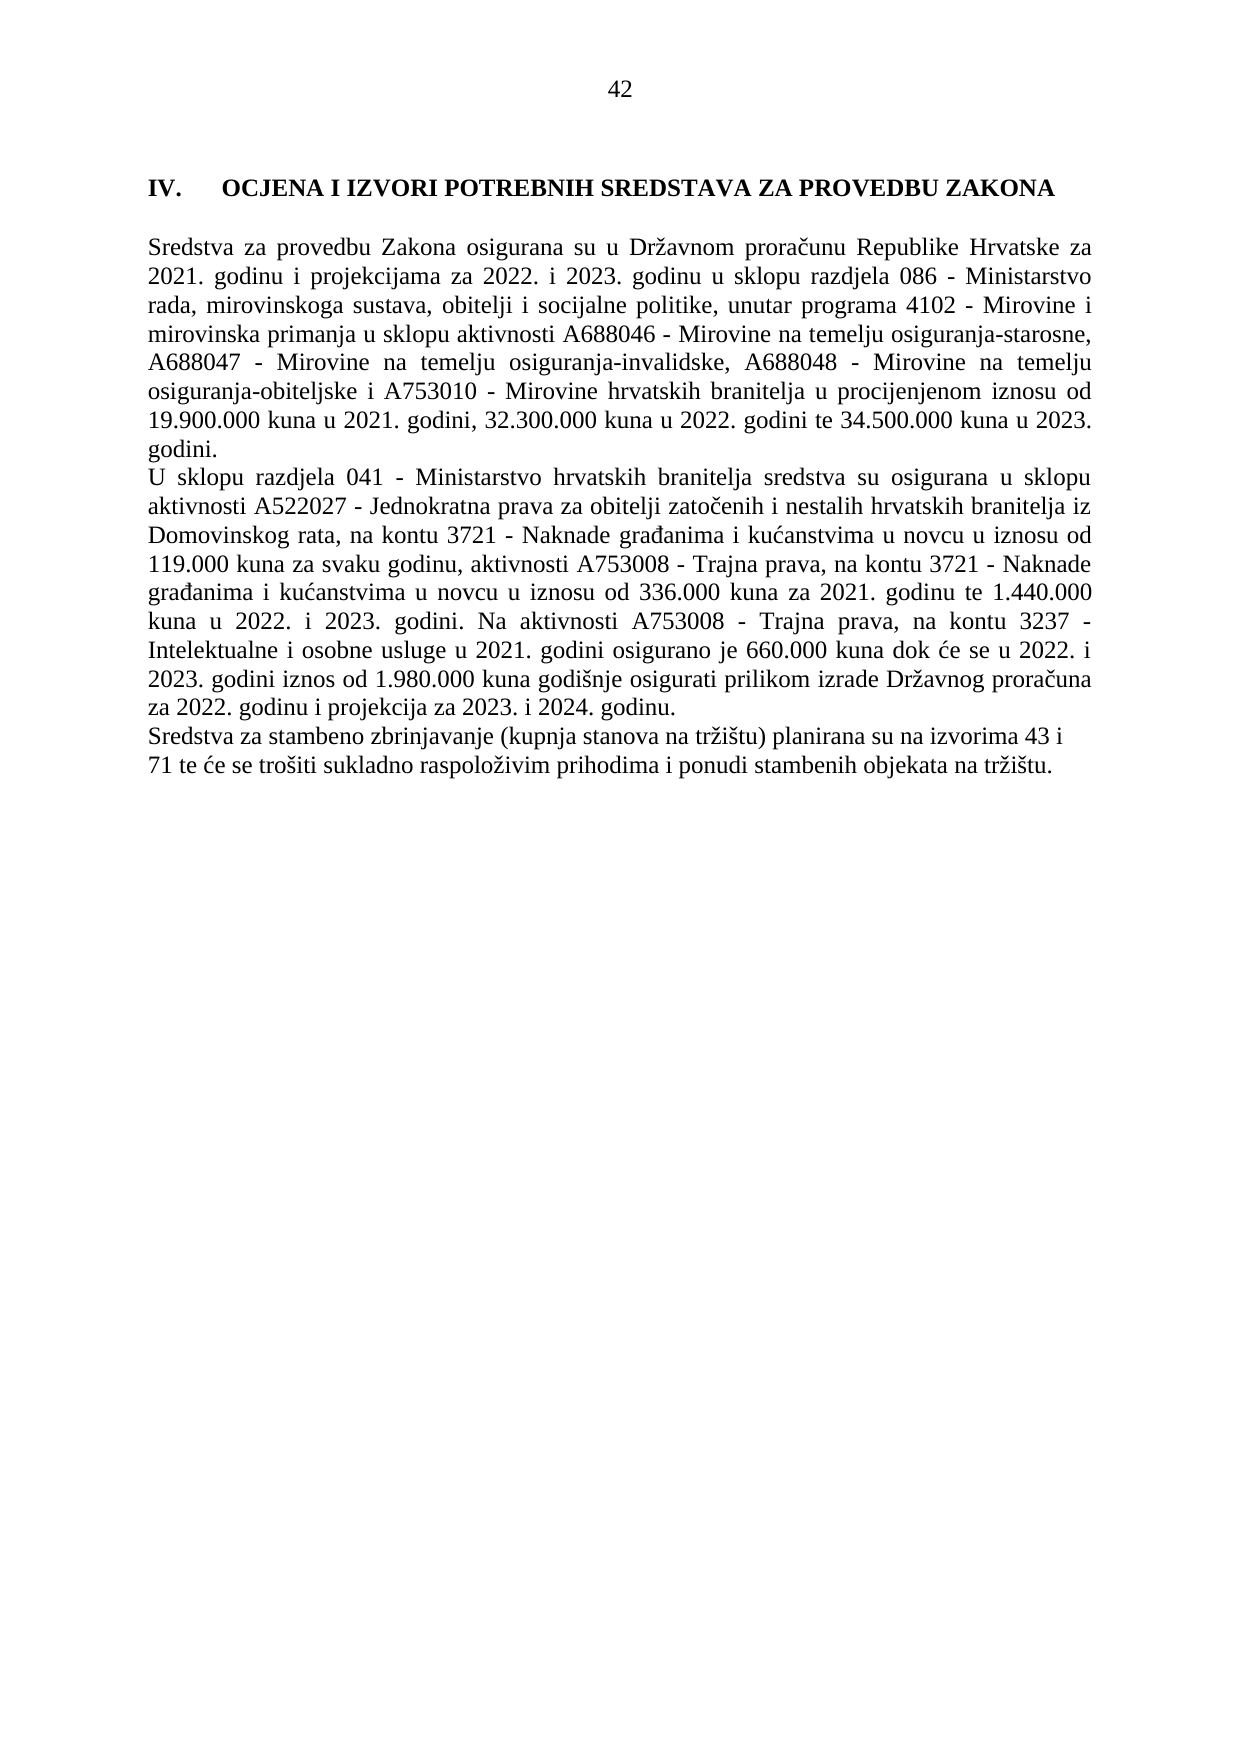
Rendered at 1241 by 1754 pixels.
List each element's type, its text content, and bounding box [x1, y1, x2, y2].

text U sklopu razdjela 041 - Ministarstvo hrvatskih branitelja sredstva su osigurana u sklopu aktivnosti A522027 - Jednokratna prava za obitelji zatočenih i nestalih hrvatskih branitelja iz Domovinskog rata, na kontu 3721 - Naknade građanima i kućanstvima u novcu u iznosu od 119.000 kuna za svaku godinu, aktivnosti A753008 - Trajna prava, na kontu 3721 - Naknade građanima i kućanstvima u novcu u iznosu od 336.000 kuna za 2021. godinu te 1.440.000 kuna u 2022. i 2023. godini. Na aktivnosti A753008 - Trajna prava, na kontu 3237 - Intelektualne i osobne usluge u 2021. godini osigurano je 660.000 kuna dok će se u 2022. i 2023. godini iznos od 1.980.000 kuna godišnje osigurati prilikom izrade Državnog proračuna za 2022. godinu i projekcija za 2023. i 2024. godinu. [148, 462, 1093, 721]
subtitle IV. OCJENA I IZVORI POTREBNIH SREDSTAVA ZA PROVEDBU ZAKONA [148, 173, 1093, 201]
text Sredstva za provedbu Zakona osigurana su u Državnom proračunu Republike Hrvatske za 2021. godinu i projekcijama za 2022. i 2023. godinu u sklopu razdjela 086 - Ministarstvo rada, mirovinskoga sustava, obitelji i socijalne politike, unutar programa 4102 - Mirovine i mirovinska primanja u sklopu aktivnosti A688046 - Mirovine na temelju osiguranja-starosne, A688047 - Mirovine na temelju osiguranja-invalidske, A688048 - Mirovine na temelju osiguranja-obiteljske i A753010 - Mirovine hrvatskih branitelja u procijenjenom iznosu od 19.900.000 kuna u 2021. godini, 32.300.000 kuna u 2022. godini te 34.500.000 kuna u 2023. godini. [148, 232, 1093, 462]
text Sredstva za stambeno zbrinjavanje (kupnja stanova na tržištu) planirana su na izvorima 43 i 71 te će se trošiti sukladno raspoloživim prihodima i ponudi stambenih objekata na tržištu. [148, 721, 1093, 779]
